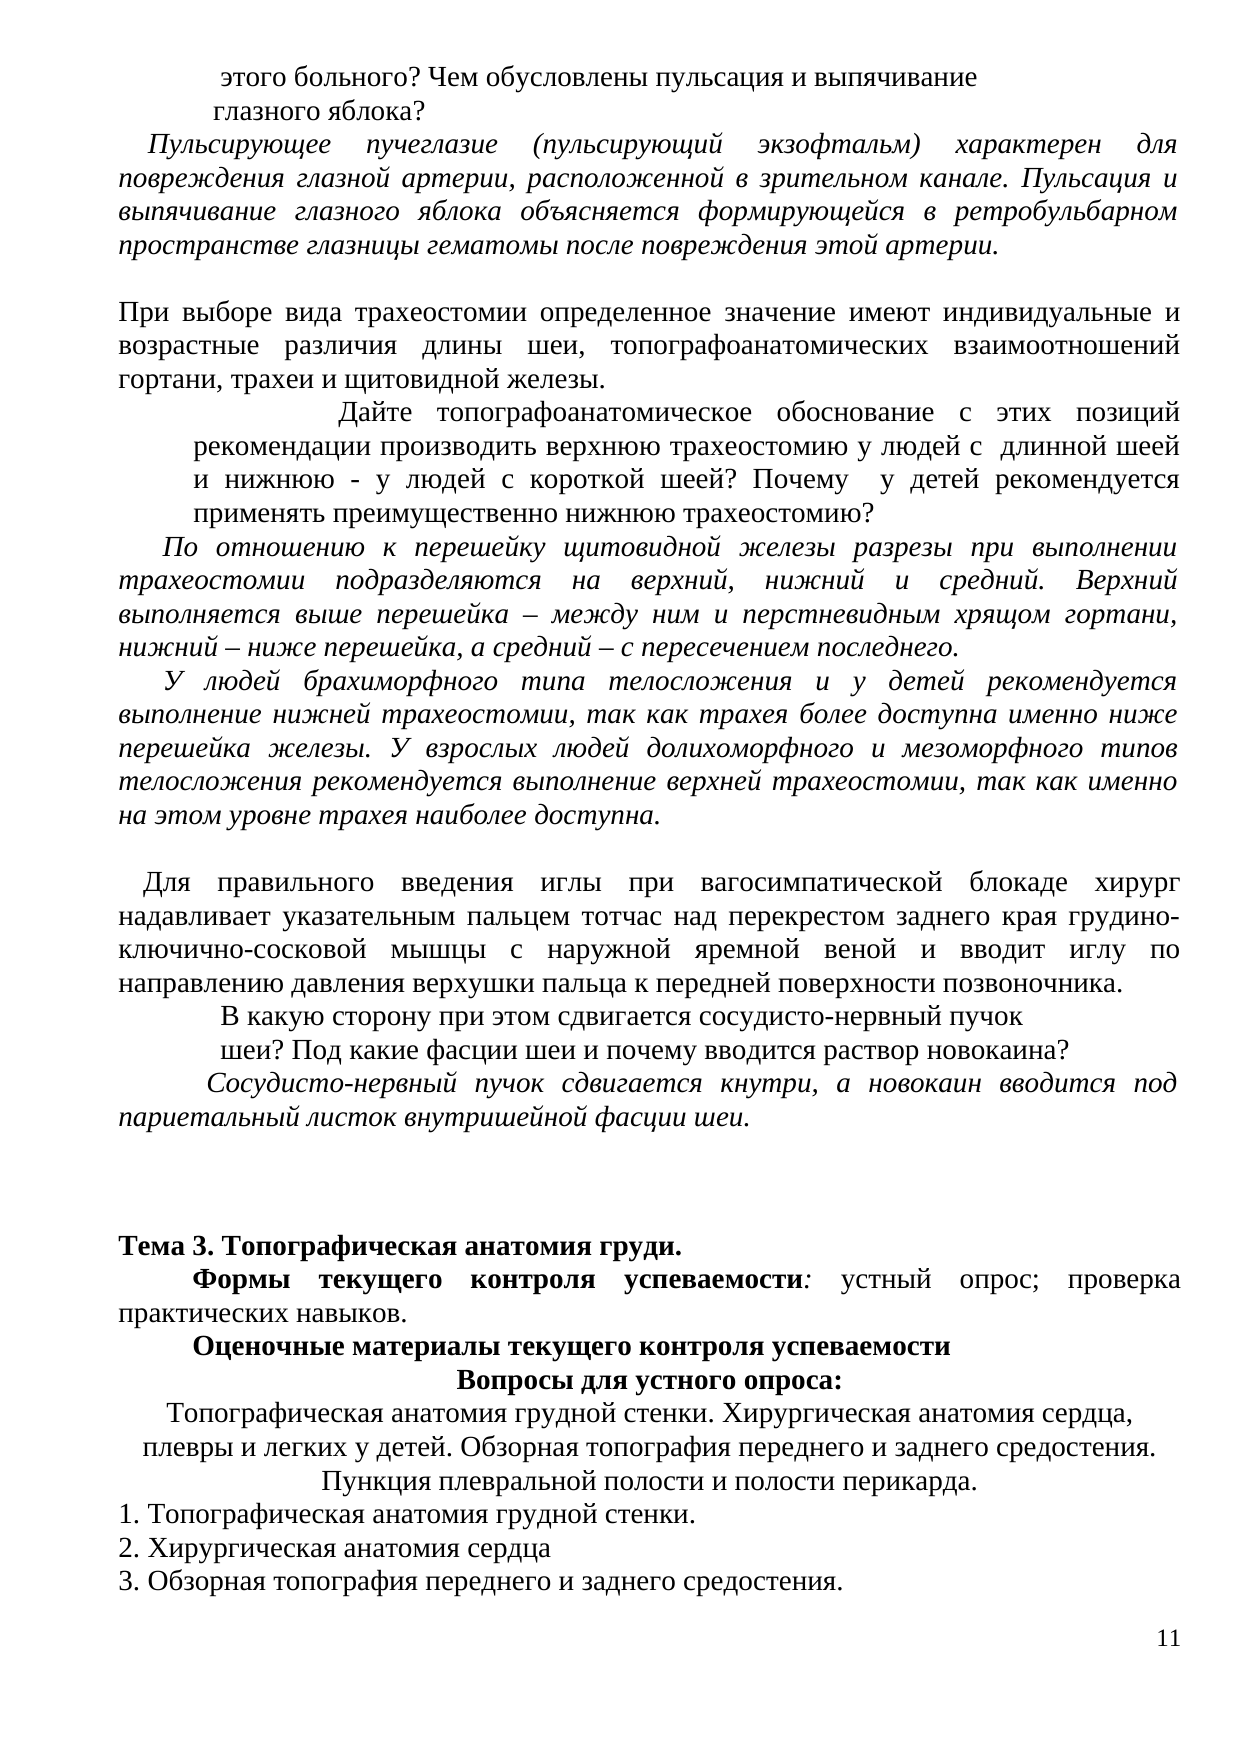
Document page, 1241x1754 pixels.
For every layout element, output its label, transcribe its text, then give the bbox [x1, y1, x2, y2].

text У людей брахиморфного типа телосложения и у детей рекомендуется выполнение нижней трахеостомии, так как трахея более доступна именно ниже перешейка железы. У взрослых людей долихоморфного и мезоморфного типов телосложения рекомендуется выполнение верхней трахеостомии, так как именно на этом уровне трахея наиболее доступна. [118, 663, 1181, 831]
text Вопросы для устного опроса: [118, 1362, 1181, 1396]
text шеи? Под какие фасции шеи и почему вводится раствор новокаина? [118, 1032, 1181, 1065]
text Формы текущего контроля успеваемости: устный опрос; проверка практических навыков. [118, 1261, 1181, 1328]
text В какую сторону при этом сдвигается сосудисто-нервный пучок [118, 998, 1181, 1032]
text Топографическая анатомия грудной стенки. Хирургическая анатомия сердца, плевры и легких у детей. Обзорная топография переднего и заднего средостения. Пункция плевральной полости и полости перикарда. [118, 1396, 1181, 1496]
text 1. Топографическая анатомия грудной стенки. [118, 1496, 1181, 1530]
text этого больного? Чем обусловлены пульсация и выпячивание [118, 59, 1181, 93]
text Оценочные материалы текущего контроля успеваемости [118, 1328, 1181, 1362]
text 2. Хирургическая анатомия сердца [118, 1530, 1181, 1563]
text 3. Обзорная топография переднего и заднего средостения. [118, 1563, 1181, 1597]
text глазного яблока? [118, 93, 1181, 126]
text Пульсирующее пучеглазие (пульсирующий экзофтальм) характерен для повреждения глазной артерии, расположенной в зрительном канале. Пульсация и выпячивание глазного яблока объясняется формирующейся в ретробульбарном пространстве глазницы гематомы после повреждения этой артерии. [118, 126, 1181, 260]
text Тема 3. Топографическая анатомия груди. [118, 1228, 1181, 1261]
text Дайте топографоанатомическое обоснование с этих позиций рекомендации производить верхнюю трахеостомию у людей с длинной шеей и нижнюю - у людей с короткой шеей? Почему у детей рекомендуется применять преимущественно нижнюю трахеостомию? [192, 394, 1181, 529]
text Сосудисто-нервный пучок сдвигается кнутри, а новокаин вводится под париетальный листок внутришейной фасции шеи. [118, 1065, 1181, 1132]
text Для правильного введения иглы при вагосимпатической блокаде хирург надавливает указательным пальцем тотчас над перекрестом заднего края грудино-ключично-сосковой мышцы с наружной яремной веной и вводит иглу по направлению давления верхушки пальца к передней поверхности позвоночника. [118, 864, 1181, 998]
text По отношению к перешейку щитовидной железы разрезы при выполнении трахеостомии подразделяются на верхний, нижний и средний. Верхний выполняется выше перешейка – между ним и перстневидным хрящом гортани, нижний – ниже перешейка, а средний – с пересечением последнего. [118, 529, 1181, 663]
text При выборе вида трахеостомии определенное значение имеют индивидуальные и возрастные различия длины шеи, топографоанатомических взаимоотношений гортани, трахеи и щитовидной железы. [118, 294, 1181, 394]
